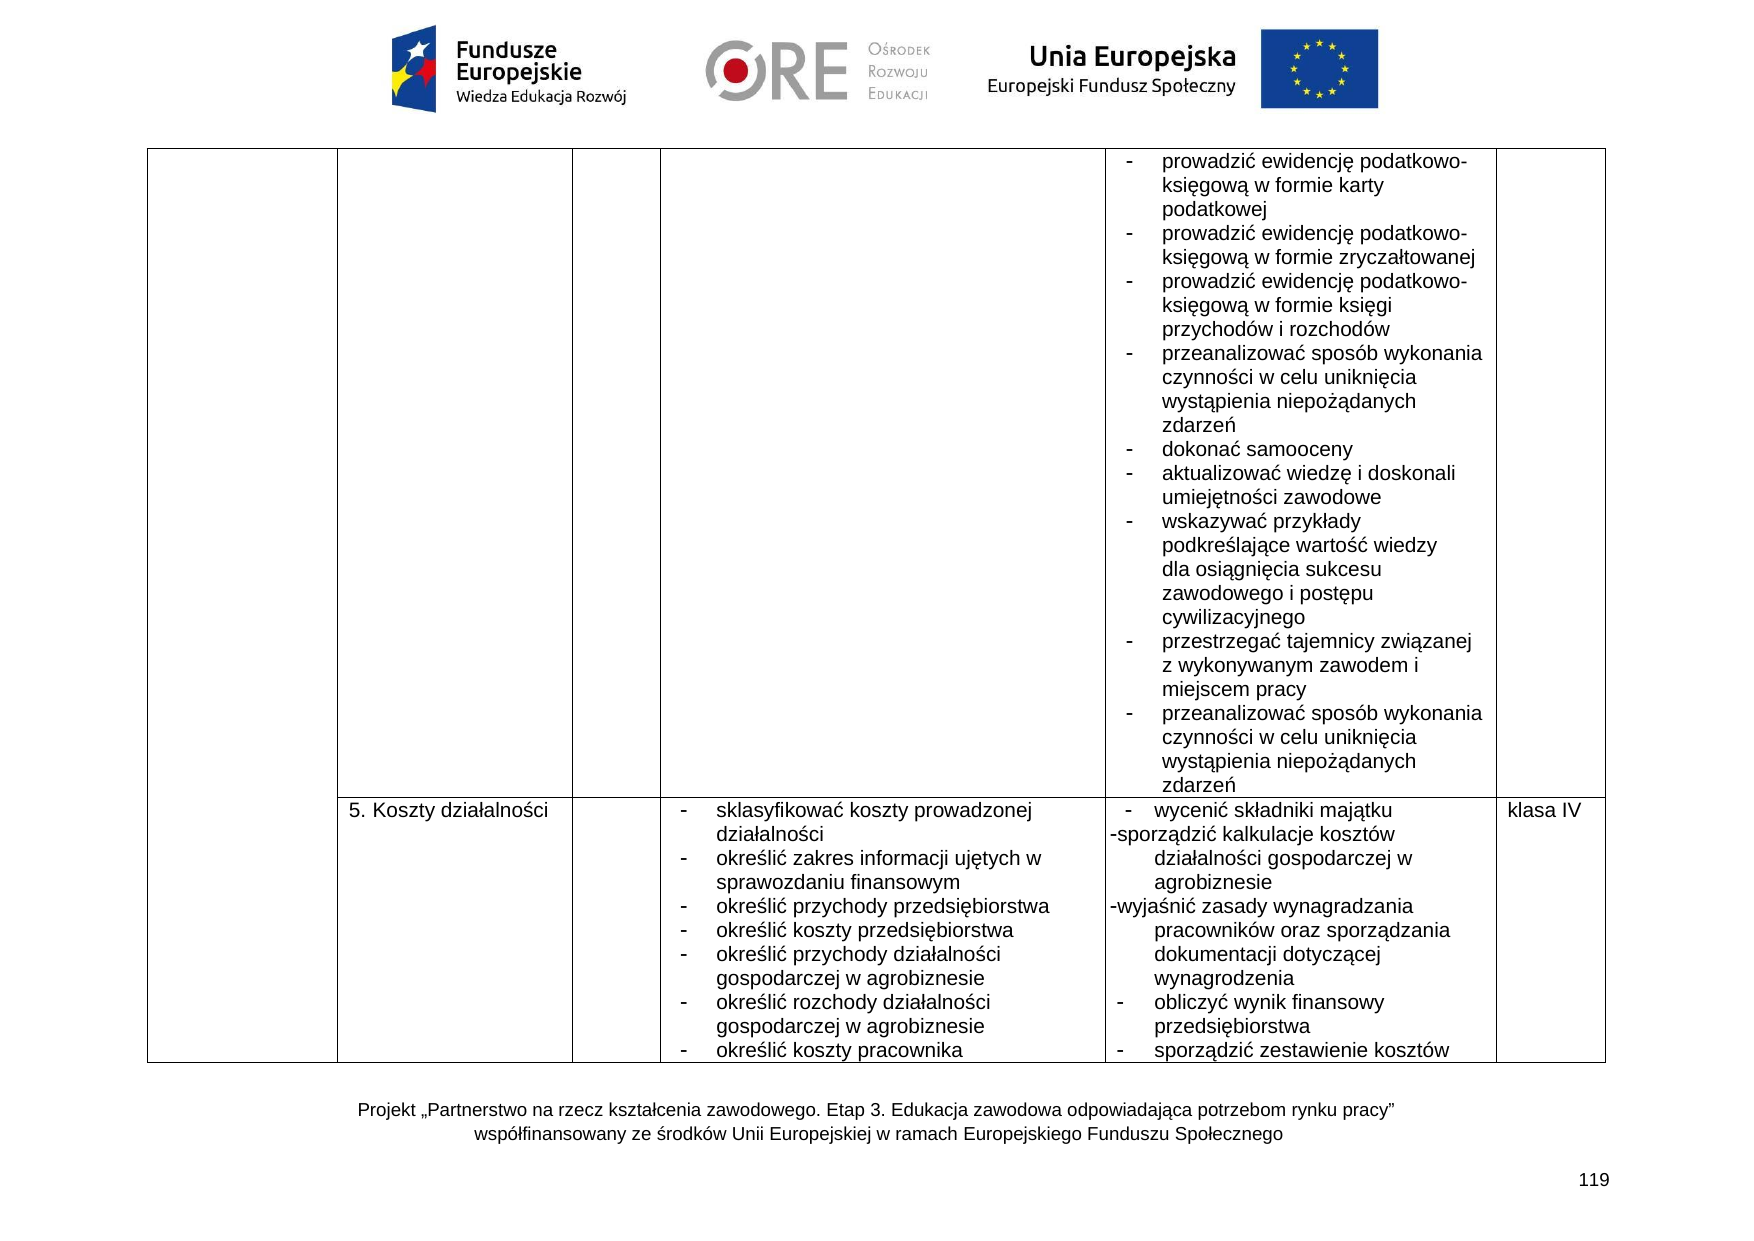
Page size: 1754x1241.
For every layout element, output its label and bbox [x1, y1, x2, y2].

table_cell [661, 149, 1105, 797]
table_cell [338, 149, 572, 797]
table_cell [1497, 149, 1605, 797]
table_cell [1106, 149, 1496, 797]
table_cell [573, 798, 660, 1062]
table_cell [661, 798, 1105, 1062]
picture [370, 3, 1405, 134]
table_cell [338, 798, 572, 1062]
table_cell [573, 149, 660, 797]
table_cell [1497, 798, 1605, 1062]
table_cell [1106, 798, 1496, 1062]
